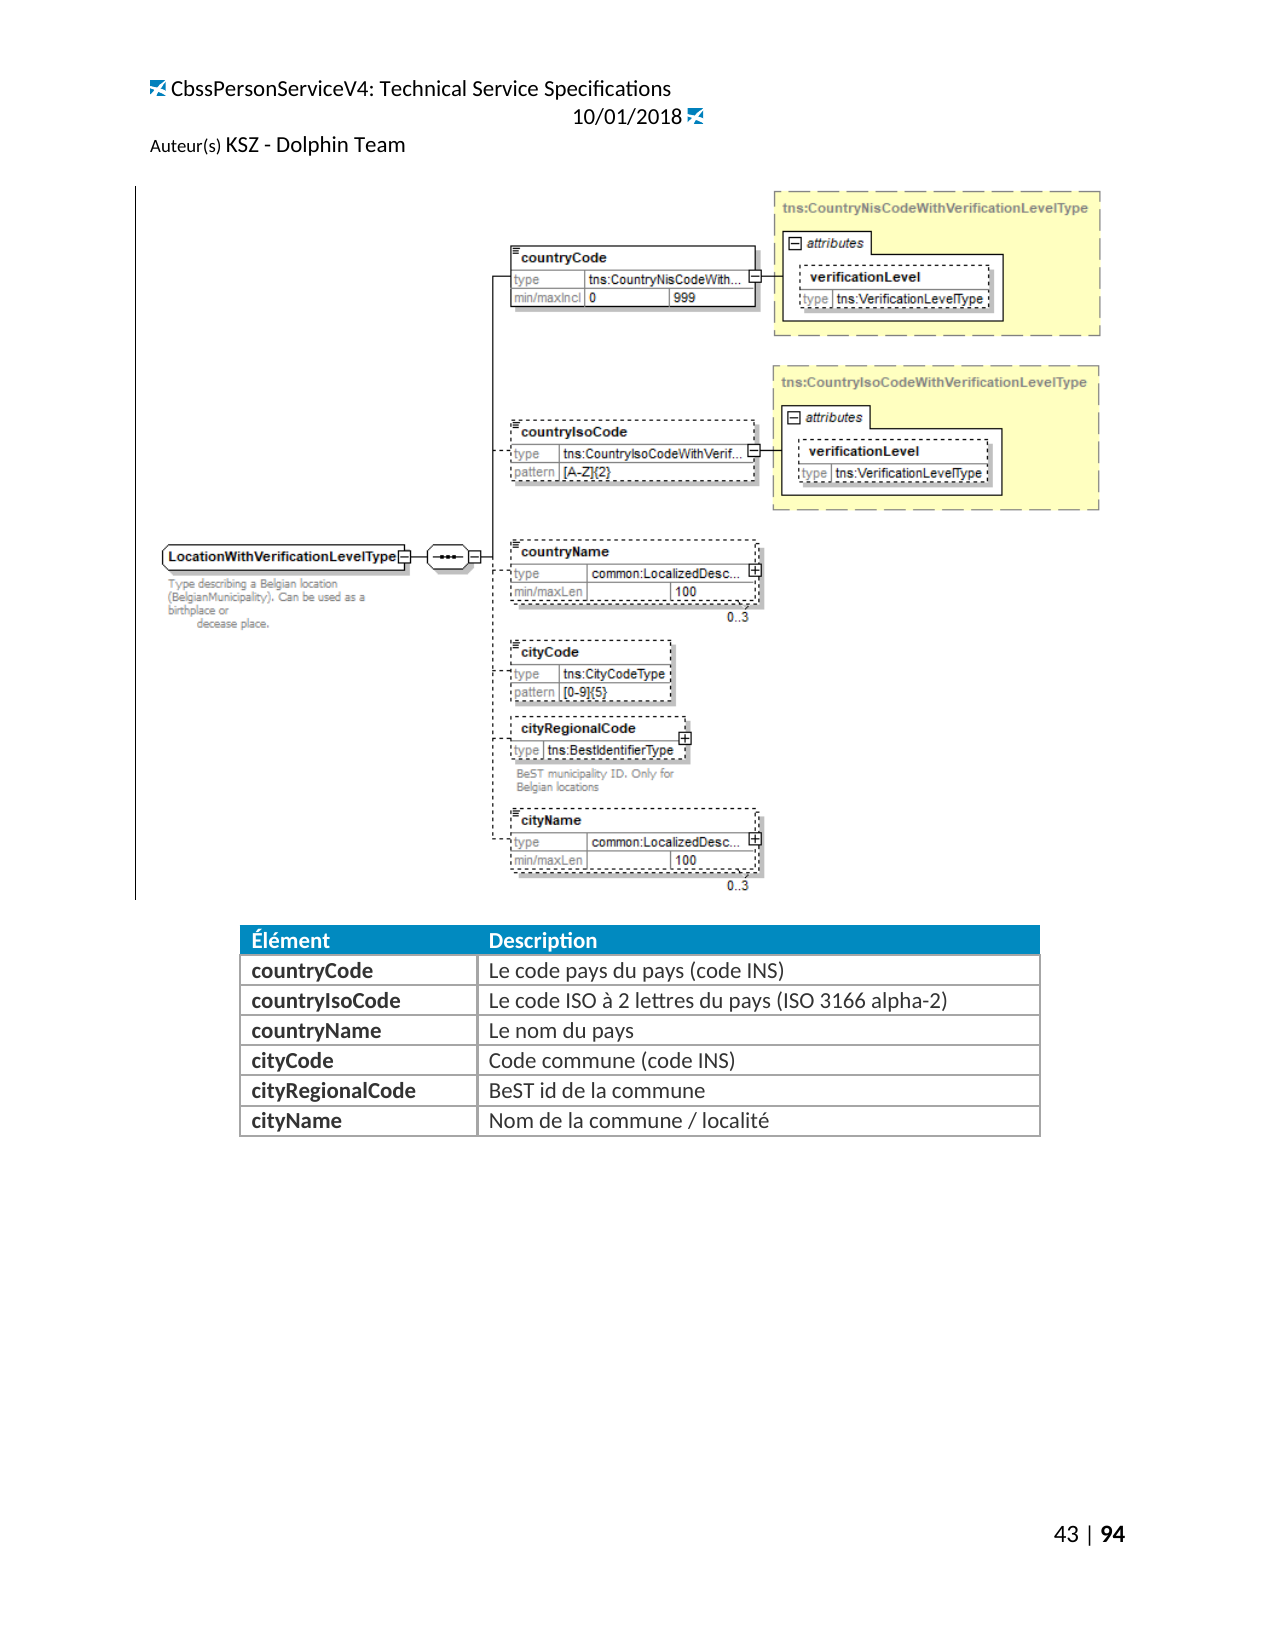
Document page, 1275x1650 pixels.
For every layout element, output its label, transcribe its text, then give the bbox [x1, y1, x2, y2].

table_header Description [478, 926, 1039, 954]
table_cell Le code ISO à 2 lettres du pays (ISO 3166 alpha-2) [479, 986, 1039, 1014]
table_cell Nom de la commune / localité [479, 1107, 1039, 1134]
table_cell countryIsoCode [241, 986, 476, 1014]
table_cell cityName [241, 1107, 476, 1134]
table_cell countryName [241, 1016, 476, 1044]
table_cell Code commune (code INS) [479, 1046, 1039, 1074]
table_header Élément [241, 926, 477, 954]
table_cell BeST id de la commune [479, 1076, 1039, 1104]
table_cell countryCode [241, 956, 476, 984]
picture [687, 111, 704, 124]
table_cell cityCode [241, 1046, 476, 1074]
picture [150, 85, 166, 96]
table_cell cityRegionalCode [241, 1076, 476, 1104]
table_cell Le nom du pays [479, 1016, 1039, 1044]
table_cell Le code pays du pays (code INS) [479, 956, 1039, 984]
picture [150, 185, 1125, 900]
